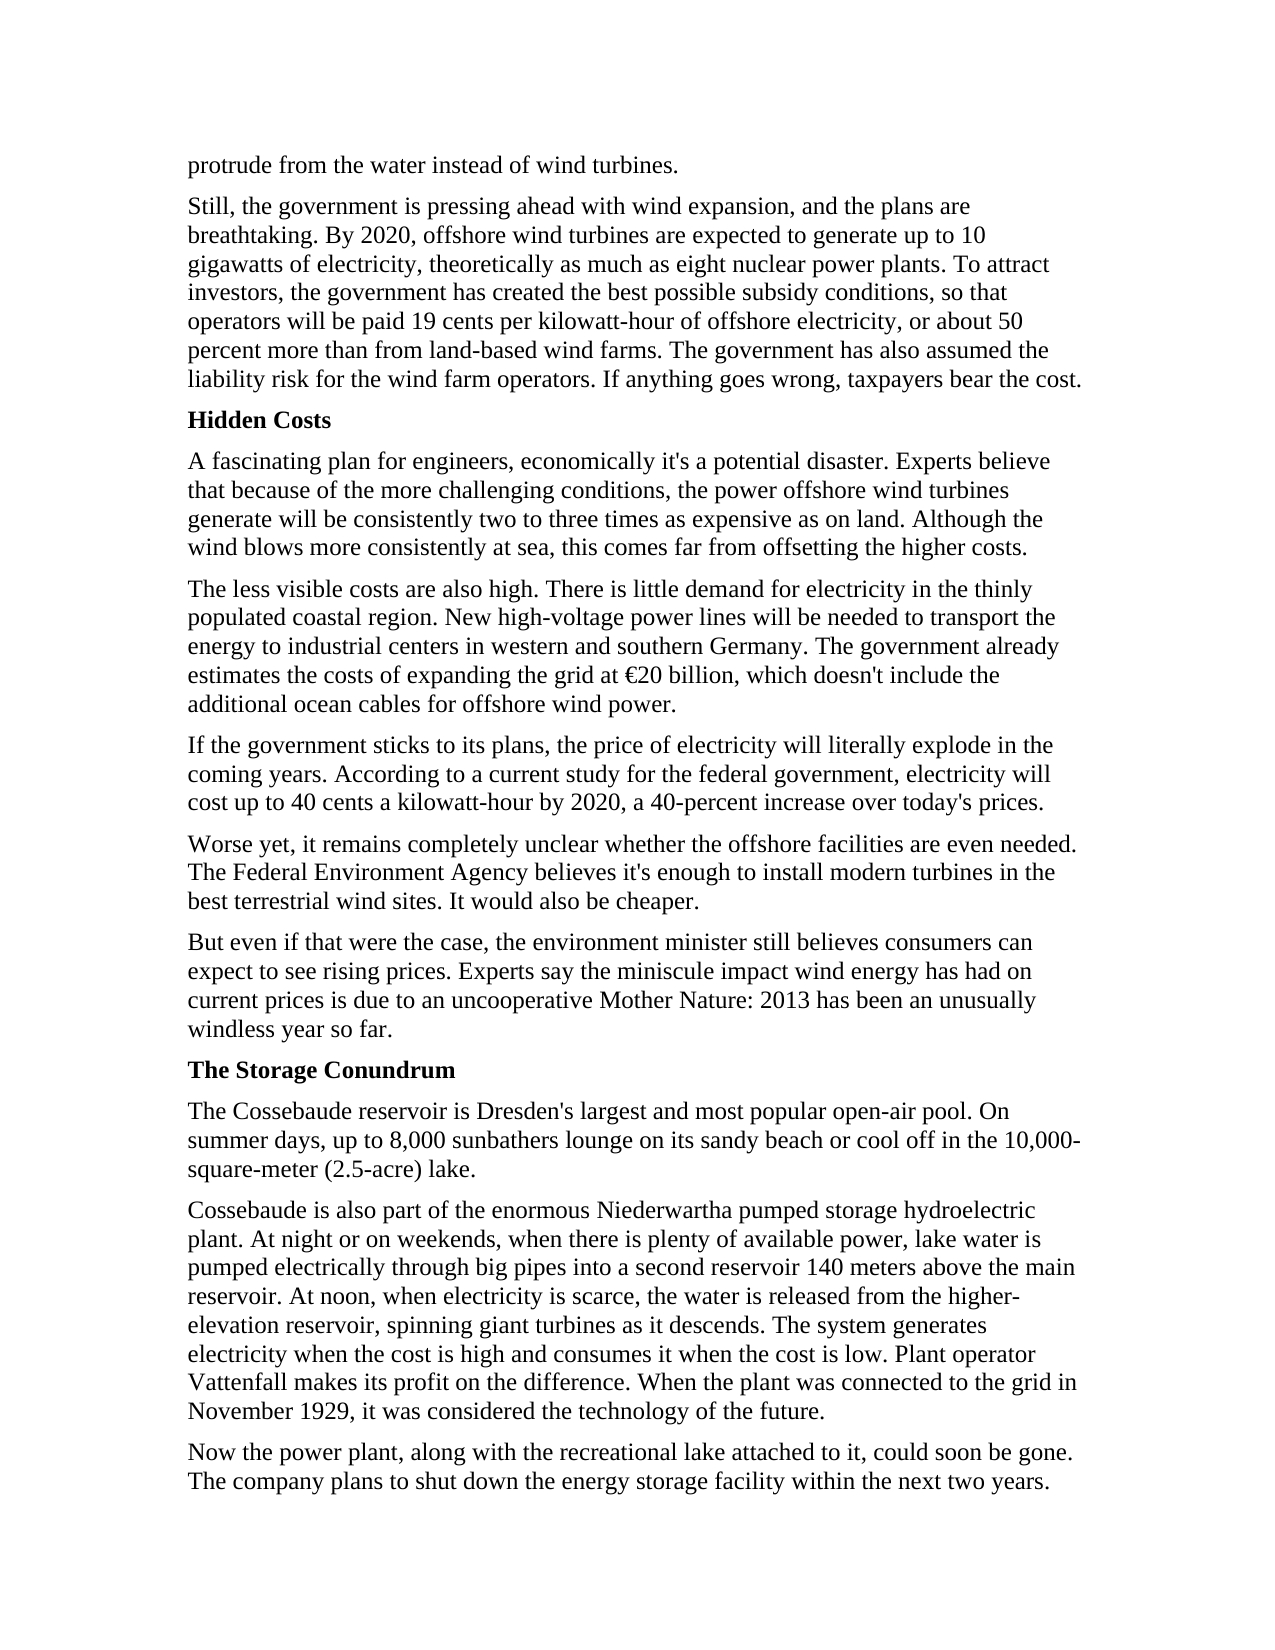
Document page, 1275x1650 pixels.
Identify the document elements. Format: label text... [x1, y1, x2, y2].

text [187, 150, 1087, 179]
text But even if that were the case, the environment minister still believes consumers can expect to see rising prices. Experts say the miniscule impact wind energy has had on current prices is due to an uncooperative Mother Nature: 2013 has been an unusually windless year so far. [187, 927, 1087, 1042]
text The less visible costs are also high. There is little demand for electricity in the thinly populated coastal region. New high-voltage power lines will be needed to transport the energy to industrial centers in western and southern Germany. The government already estimates the costs of expanding the grid at €20 billion, which doesn't include the additional ocean cables for offshore wind power. [187, 574, 1087, 717]
text Hidden Costs [187, 405, 1087, 434]
text A fascinating plan for engineers, economically it's a potential disaster. Experts believe that because of the more challenging conditions, the power offshore wind turbines generate will be consistently two to three times as expensive as on land. Although the wind blows more consistently at sea, this comes far from offsetting the higher costs. [187, 446, 1087, 561]
text Worse yet, it remains completely unclear whether the offshore facilities are even needed. The Federal Environment Agency believes it's enough to install modern turbines in the best terrestrial wind sites. It would also be cheaper. [187, 829, 1087, 915]
text The Cossebaude reservoir is Dresden's largest and most popular open-air pool. On summer days, up to 8,000 sunbathers lounge on its sandy beach or cool off in the 10,000-square-meter (2.5-acre) lake. [187, 1096, 1087, 1182]
text Still, the government is pressing ahead with wind expansion, and the plans are breathtaking. By 2020, offshore wind turbines are expected to generate up to 10 gigawatts of electricity, theoretically as much as eight nuclear power plants. To attract investors, the government has created the best possible subsidy conditions, so that operators will be paid 19 cents per kilowatt-hour of offshore electricity, or about 50 percent more than from land-based wind farms. The government has also assumed the liability risk for the wind farm operators. If anything goes wrong, taxpayers bear the cost. [187, 191, 1087, 392]
text The Storage Conundrum [187, 1055, 1087, 1084]
text If the government sticks to its plans, the price of electricity will literally explode in the coming years. According to a current study for the federal government, electricity will cost up to 40 cents a kilowatt-hour by 2020, a 40-percent increase over today's prices. [187, 730, 1087, 816]
text Cossebaude is also part of the enormous Niederwartha pumped storage hydroelectric plant. At night or on weekends, when there is plenty of available power, lake water is pumped electrically through big pipes into a second reservoir 140 meters above the main reservoir. At noon, when electricity is scarce, the water is released from the higher-elevation reservoir, spinning giant turbines as it descends. The system generates electricity when the cost is high and consumes it when the cost is low. Plant operator Vattenfall makes its profit on the difference. When the plant was connected to the grid in November 1929, it was considered the technology of the future. [187, 1195, 1087, 1425]
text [187, 1437, 1087, 1495]
